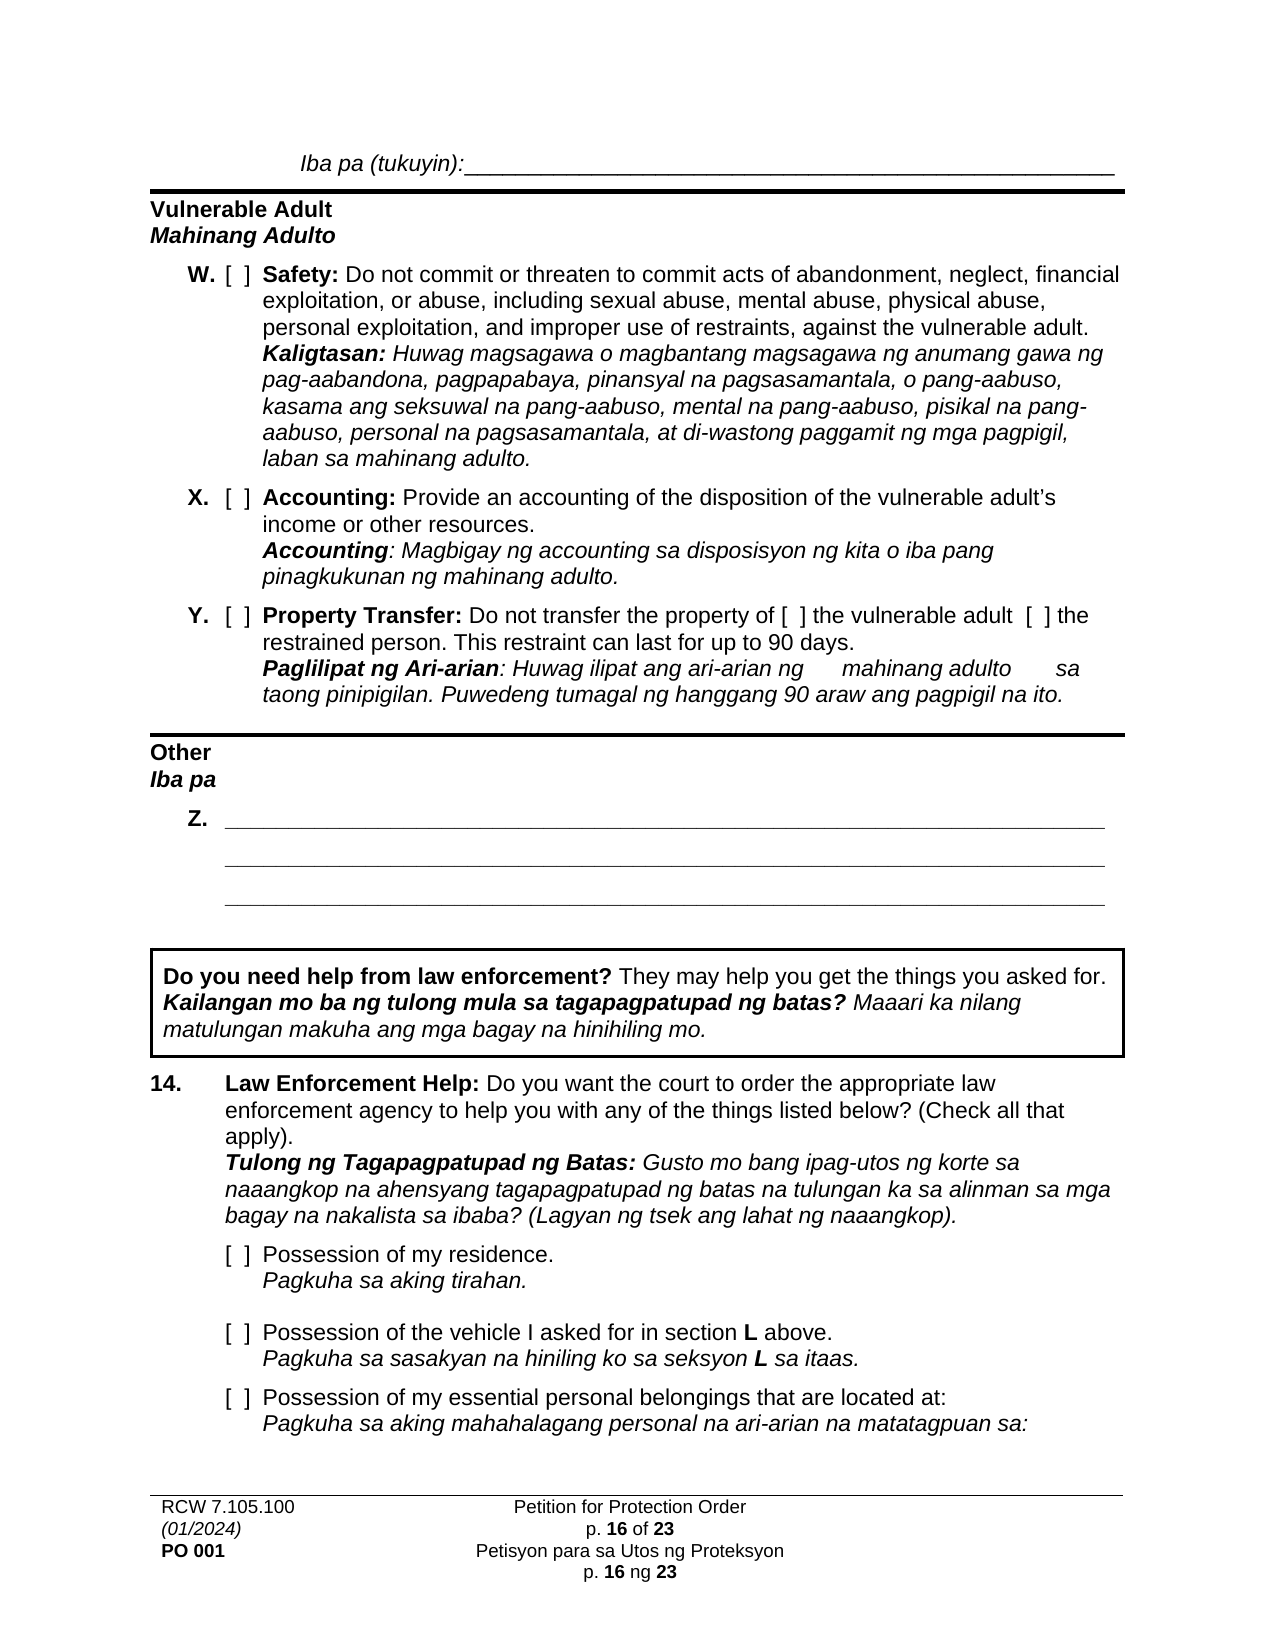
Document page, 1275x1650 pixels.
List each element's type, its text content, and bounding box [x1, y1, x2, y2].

list [ ] Accounting: Provide an accounting of the disposition of the vulnerable adult’s income or other resources. [187, 484, 1125, 537]
list [ ] Property Transfer: Do not transfer the property of [ ] the vulnerable adult [ ] the restrained person. This restraint can last for up to 90 days. [187, 602, 1125, 655]
text [ ] Possession of my essential personal belongings that are located at: [225, 1384, 1125, 1410]
list Kaligtasan: Huwag magsagawa o magbantang magsagawa ng anumang gawa ng pag-aabandona, pagpapabaya, pinansyal na pagsasamantala, o pang-aabuso, kasama ang seksuwal na pang-aabuso, mental na pang-aabuso, pisikal na pang-aabuso, personal na pagsasamantala, at di-wastong paggamit ng mga pagpigil, laban sa mahinang adulto. [262, 340, 1125, 472]
table_header Do you need help from law enforcement? They may help you get the things you asked for. Kailangan mo ba ng tulong mula sa tagapagpatupad ng batas? Maaari ka nilang matulungan makuha ang mga bagay na hinihiling mo. [153, 951, 1122, 1054]
subtitle Other [150, 737, 1125, 766]
text Pagkuha sa aking mahahalagang personal na ari-arian na matatagpuan sa: [262, 1410, 1125, 1436]
text Law Enforcement Help: Do you want the court to order the appropriate law enforcement agency to help you with any of the things listed below? (Check all that apply). [150, 1070, 1125, 1149]
text [ ] Possession of the vehicle I asked for in section L above. [225, 1318, 1125, 1345]
subtitle Mahinang Adulto [150, 222, 1125, 248]
text _____________________________________________________________________ [225, 882, 1125, 908]
text [ ] Possession of my residence. [225, 1241, 1125, 1267]
text Pagkuha sa sasakyan na hiniling ko sa seksyon L sa itaas. [262, 1345, 1125, 1371]
list Accounting: Magbigay ng accounting sa disposisyon ng kita o iba pang pinagkukunan ng mahinang adulto. [262, 537, 1125, 589]
text _____________________________________________________________________ [225, 843, 1125, 870]
list [ ] Safety: Do not commit or threaten to commit acts of abandonment, neglect, financial exploitation, or abuse, including sexual abuse, mental abuse, physical abuse, personal exploitation, and improper use of restraints, against the vulnerable adult. [187, 261, 1125, 340]
subtitle Vulnerable Adult [150, 194, 1125, 222]
text Pagkuha sa aking tirahan. [262, 1267, 1125, 1293]
list Tulong ng Tagapagpatupad ng Batas: Gusto mo bang ipag-utos ng korte sa naaangkop na ahensyang tagapagpatupad ng batas na tulungan ka sa alinman sa mga bagay na nakalista sa ibaba? (Lagyan ng tsek ang lahat ng naaangkop). [225, 1149, 1125, 1228]
list Paglilipat ng Ari-arian: Huwag ilipat ang ari-arian ng mahinang adulto sa taong pinipigilan. Puwedeng tumagal ng hanggang 90 araw ang pagpigil na ito. [262, 655, 1125, 707]
subtitle Iba pa [150, 766, 1125, 792]
list Iba pa (tukuyin):___________________________________________________ [300, 150, 1125, 176]
list Z. _____________________________________________________________________ [187, 804, 1125, 831]
